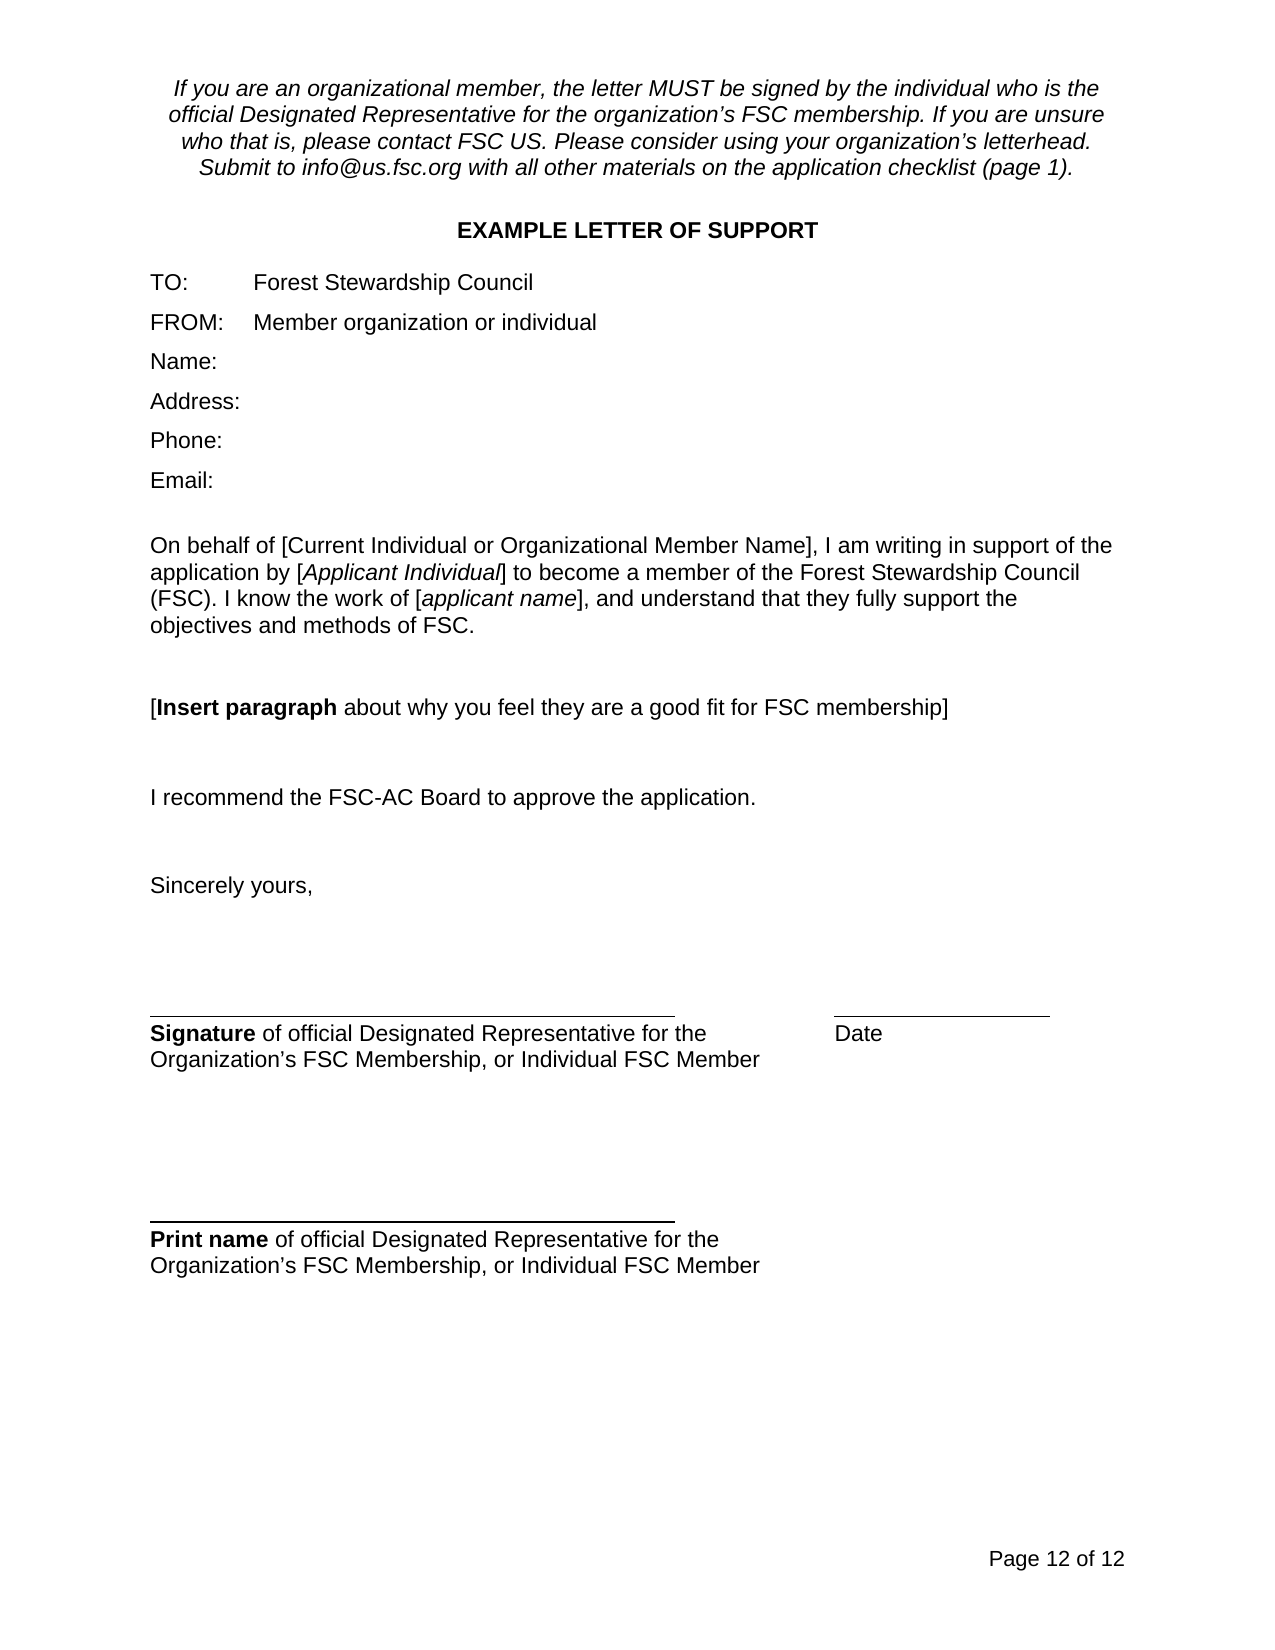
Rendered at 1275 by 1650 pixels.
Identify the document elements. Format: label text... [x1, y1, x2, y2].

text Print name of official Designated Representative for the Organization’s FSC Membership, or Individual FSC Member [150, 1226, 1125, 1279]
text TO: Forest Stewardship Council [150, 269, 1125, 296]
text [Insert paragraph about why you feel they are a good fit for FSC membership] [150, 694, 1125, 721]
text Phone: [150, 427, 1125, 453]
text Name: [150, 348, 1125, 374]
text EXAMPLE LETTER OF SUPPORT [150, 217, 1125, 243]
text Sincerely yours, [150, 872, 1125, 899]
text Address: [150, 388, 1125, 414]
text FROM: Member organization or individual [150, 309, 1125, 335]
text Signature of official Designated Representative for the Date Organization’s FSC Membership, or Individual FSC Member [150, 1020, 1125, 1072]
text I recommend the FSC-AC Board to approve the application. [150, 783, 1125, 810]
text Email: [150, 467, 1125, 493]
text On behalf of [Current Individual or Organizational Member Name], I am writing in support of the application by [Applicant Individual] to become a member of the Forest Stewardship Council (FSC). I know the work of [applicant name], and understand that they fully support the objectives and methods of FSC. [150, 532, 1125, 638]
